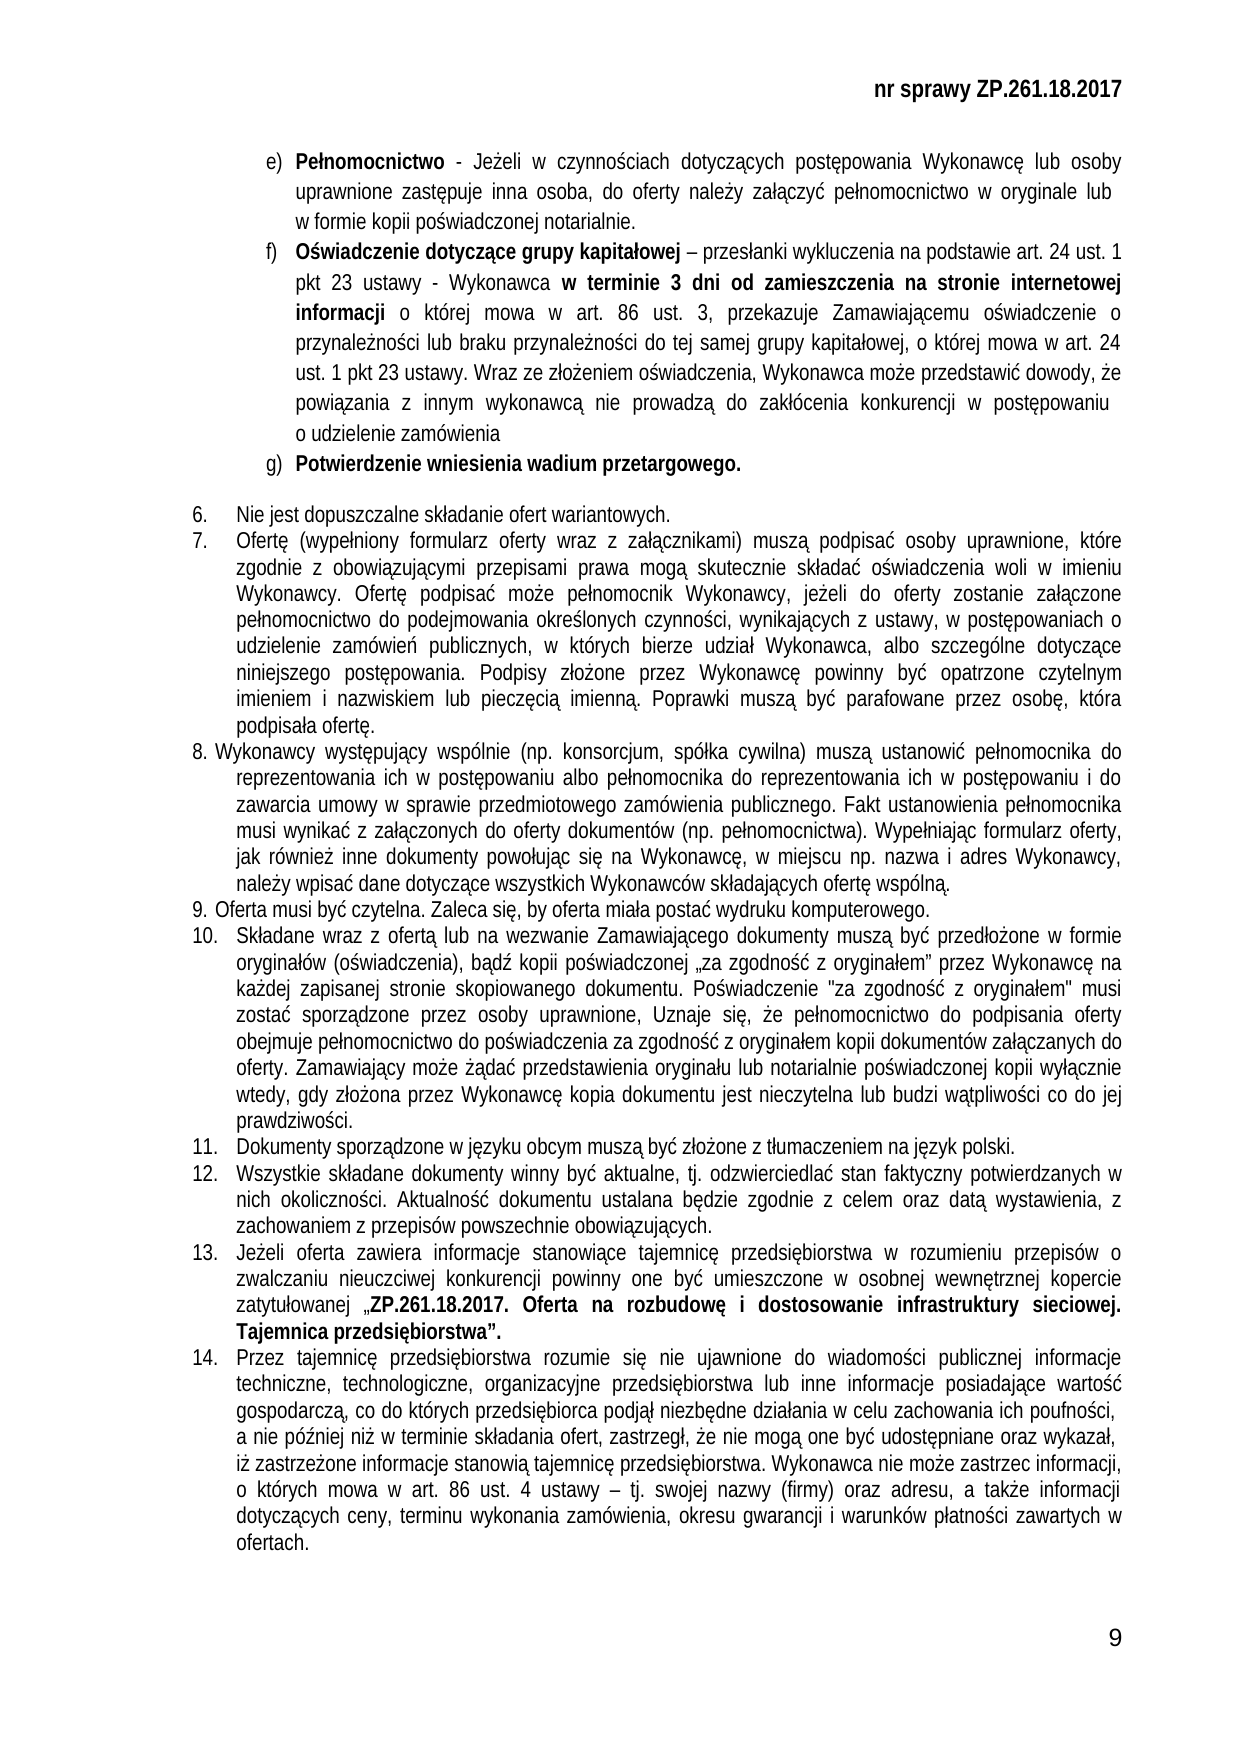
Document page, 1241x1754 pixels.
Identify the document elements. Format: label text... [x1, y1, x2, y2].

list Wykonawcy występujący wspólnie (np. konsorcjum, spółka cywilna) muszą ustanowić pełnomocnika do reprezentowania ich w postępowaniu albo pełnomocnika do reprezentowania ich w postępowaniu i do zawarcia umowy w sprawie przedmiotowego zamówienia publicznego. Fakt ustanowienia pełnomocnika musi wynikać z załączonych do oferty dokumentów (np. pełnomocnictwa). Wypełniając formularz oferty, jak również inne dokumenty powołując się na Wykonawcę, w miejscu np. nazwa i adres Wykonawcy, należy wpisać dane dotyczące wszystkich Wykonawców składających ofertę wspólną. [192, 738, 1122, 896]
list Wszystkie składane dokumenty winny być aktualne, tj. odzwierciedlać stan faktyczny potwierdzanych w nich okoliczności. Aktualność dokumentu ustalana będzie zgodnie z celem oraz datą wystawienia, z zachowaniem z przepisów powszechnie obowiązujących. [192, 1159, 1122, 1239]
list Jeżeli oferta zawiera informacje stanowiące tajemnicę przedsiębiorstwa w rozumieniu przepisów o zwalczaniu nieuczciwej konkurencji powinny one być umieszczone w osobnej wewnętrznej kopercie zatytułowanej „ZP.261.18.2017. Oferta na rozbudowę i dostosowanie infrastruktury sieciowej. Tajemnica przedsiębiorstwa”. [192, 1239, 1122, 1344]
list Pełnomocnictwo - Jeżeli w czynnościach dotyczących postępowania Wykonawcę lub osoby uprawnione zastępuje inna osoba, do oferty należy załączyć pełnomocnictwo w oryginale lub w formie kopii poświadczonej notarialnie. [266, 148, 1122, 234]
list Dokumenty sporządzone w języku obcym muszą być złożone z tłumaczeniem na język polski. [192, 1133, 1122, 1159]
list Oświadczenie dotyczące grupy kapitałowej – przesłanki wykluczenia na podstawie art. 24 ust. 1 pkt 23 ustawy - Wykonawca w terminie 3 dni od zamieszczenia na stronie internetowej informacji o której mowa w art. 86 ust. 3, przekazuje Zamawiającemu oświadczenie o przynależności lub braku przynależności do tej samej grupy kapitałowej, o której mowa w art. 24 ust. 1 pkt 23 ustawy. Wraz ze złożeniem oświadczenia, Wykonawca może przedstawić dowody, że powiązania z innym wykonawcą nie prowadzą do zakłócenia konkurencji w postępowaniu o udzielenie zamówienia [266, 238, 1122, 446]
list Oferta musi być czytelna. Zaleca się, by oferta miała postać wydruku komputerowego. [192, 896, 1122, 922]
list Potwierdzenie wniesienia wadium przetargowego. [266, 450, 1122, 476]
list Przez tajemnicę przedsiębiorstwa rozumie się nie ujawnione do wiadomości publicznej informacje techniczne, technologiczne, organizacyjne przedsiębiorstwa lub inne informacje posiadające wartość gospodarczą, co do których przedsiębiorca podjął niezbędne działania w celu zachowania ich poufności, a nie później niż w terminie składania ofert, zastrzegł, że nie mogą one być udostępniane oraz wykazał, iż zastrzeżone informacje stanowią tajemnicę przedsiębiorstwa. Wykonawca nie może zastrzec informacji, o których mowa w art. 86 ust. 4 ustawy – tj. swojej nazwy (firmy) oraz adresu, a także informacji dotyczących ceny, terminu wykonania zamówienia, okresu gwarancji i warunków płatności zawartych w ofertach. [192, 1344, 1122, 1555]
list Składane wraz z ofertą lub na wezwanie Zamawiającego dokumenty muszą być przedłożone w formie oryginałów (oświadczenia), bądź kopii poświadczonej „za zgodność z oryginałem” przez Wykonawcę na każdej zapisanej stronie skopiowanego dokumentu. Poświadczenie "za zgodność z oryginałem" musi zostać sporządzone przez osoby uprawnione, Uznaje się, że pełnomocnictwo do podpisania oferty obejmuje pełnomocnictwo do poświadczenia za zgodność z oryginałem kopii dokumentów załączanych do oferty. Zamawiający może żądać przedstawienia oryginału lub notarialnie poświadczonej kopii wyłącznie wtedy, gdy złożona przez Wykonawcę kopia dokumentu jest nieczytelna lub budzi wątpliwości co do jej prawdziwości. [192, 922, 1122, 1133]
list Nie jest dopuszczalne składanie ofert wariantowych. [192, 501, 1122, 527]
list Ofertę (wypełniony formularz oferty wraz z załącznikami) muszą podpisać osoby uprawnione, które zgodnie z obowiązującymi przepisami prawa mogą skutecznie składać oświadczenia woli w imieniu Wykonawcy. Ofertę podpisać może pełnomocnik Wykonawcy, jeżeli do oferty zostanie załączone pełnomocnictwo do podejmowania określonych czynności, wynikających z ustawy, w postępowaniach o udzielenie zamówień publicznych, w których bierze udział Wykonawca, albo szczególne dotyczące niniejszego postępowania. Podpisy złożone przez Wykonawcę powinny być opatrzone czytelnym imieniem i nazwiskiem lub pieczęcią imienną. Poprawki muszą być parafowane przez osobę, która podpisała ofertę. [192, 527, 1122, 738]
